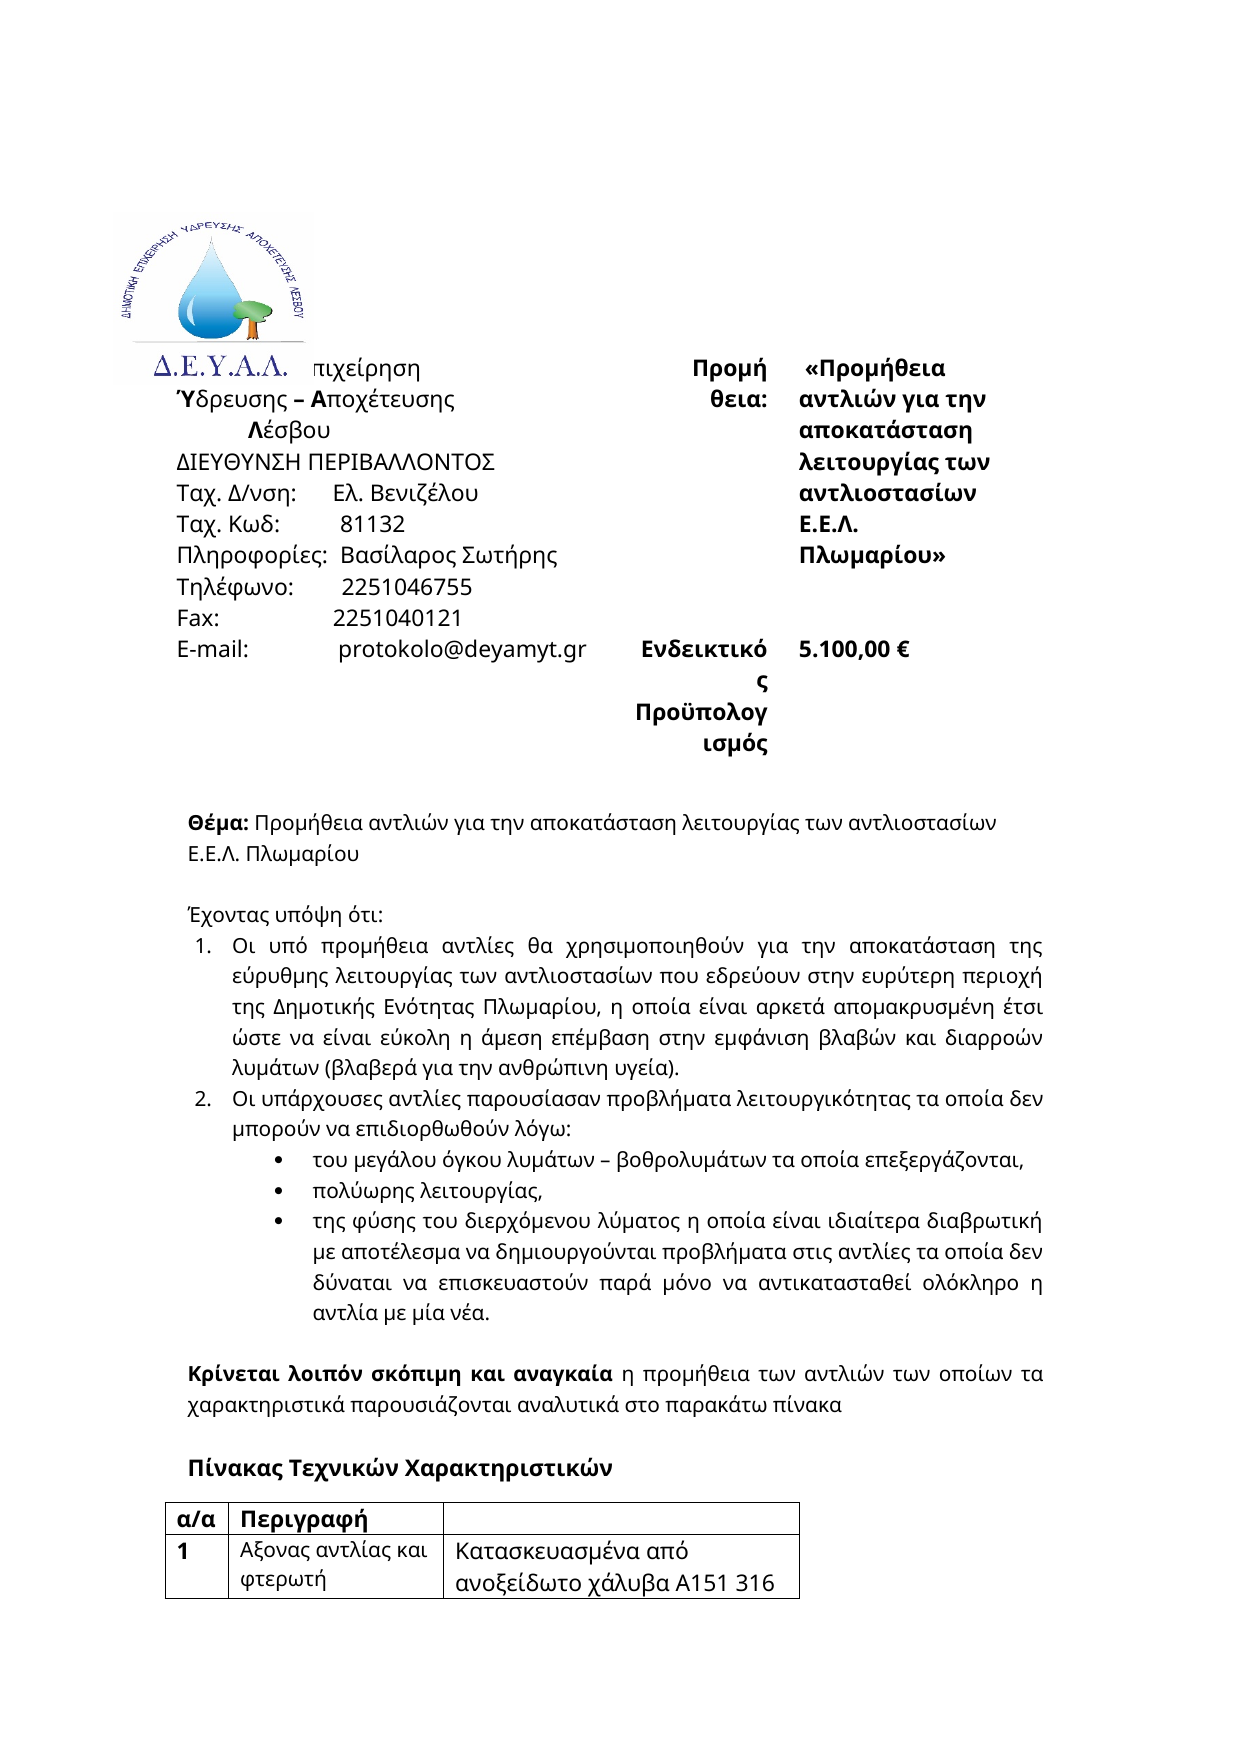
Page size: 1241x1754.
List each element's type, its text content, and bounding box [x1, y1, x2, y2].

list Οι υπάρχουσες αντλίες παρουσίασαν προβλήματα λειτουργικότητας τα οποία δεν μπορούν να επιδιορθωθούν λόγω: [194, 1084, 1044, 1143]
text Κρίνεται λοιπόν σκόπιμη και αναγκαία η προμήθεια των αντλιών των οποίων τα χαρακτηριστικά παρουσιάζονται αναλυτικά στο παρακάτω πίνακα [187, 1359, 1044, 1419]
table_cell Fax: 2251040121 [165, 602, 622, 633]
table_cell Τηλέφωνο: 2251046755 [165, 570, 622, 602]
table_cell Ταχ. Κωδ: 81132 [165, 508, 622, 539]
table_cell 1 [166, 1535, 228, 1598]
table_cell Αξονας αντλίας και φτερωτή [229, 1535, 443, 1598]
table_cell 5.100,00 € [788, 633, 1029, 758]
text Έχοντας υπόψη ότι: [187, 900, 1044, 929]
table_cell Κατασκευασμένα από ανοξείδωτο χάλυβα Α151 316 [444, 1535, 799, 1598]
table_header «Προμήθεια αντλιών για την αποκατάσταση λειτουργίας των αντλιοστασίων Ε.Ε.Λ. Πλωμαρίου» [788, 352, 1029, 633]
list πολύωρης λειτουργίας, [275, 1176, 1044, 1204]
list του μεγάλου όγκου λυμάτων – βοθρολυμάτων τα οποία επεξεργάζονται, [275, 1145, 1044, 1174]
picture [113, 212, 314, 385]
text Πίνακας Τεχνικών Χαρακτηριστικών [187, 1451, 1053, 1483]
table_cell E-mail: protokolo@deyamyt.gr [165, 633, 622, 758]
table_header [444, 1503, 799, 1534]
table_cell Ενδεικτικός Προϋπολογισμός [623, 633, 787, 758]
table_cell Ταχ. Δ/νση: Ελ. Βενιζέλου [165, 477, 622, 508]
table_header α/α [166, 1503, 228, 1534]
table_header Δημοτική Επιχείρηση Ύδρευσης – Αποχέτευσης Λέσβου [165, 352, 622, 445]
table_cell ΔΙΕΥΘΥΝΣΗ ΠΕΡΙΒΑΛΛΟΝΤΟΣ [165, 445, 622, 477]
text Θέμα: Προμήθεια αντλιών για την αποκατάσταση λειτουργίας των αντλιοστασίων Ε.Ε.Λ. Πλωμαρίου [187, 808, 1044, 867]
list της φύσης του διερχόμενου λύματος η οποία είναι ιδιαίτερα διαβρωτική με αποτέλεσμα να δημιουργούνται προβλήματα στις αντλίες τα οποία δεν δύναται να επισκευαστούν παρά μόνο να αντικατασταθεί ολόκληρο η αντλία με μία νέα. [275, 1206, 1044, 1327]
list Οι υπό προμήθεια αντλίες θα χρησιμοποιηθούν για την αποκατάσταση της εύρυθμης λειτουργίας των αντλιοστασίων που εδρεύουν στην ευρύτερη περιοχή της Δημοτικής Ενότητας Πλωμαρίου, η οποία είναι αρκετά απομακρυσμένη έτσι ώστε να είναι εύκολη η άμεση επέμβαση στην εμφάνιση βλαβών και διαρροών λυμάτων (βλαβερά για την ανθρώπινη υγεία). [194, 931, 1044, 1082]
table_header Προμήθεια: [623, 352, 787, 633]
table_cell Πληροφορίες: Βασίλαρος Σωτήρης [165, 539, 622, 570]
table_header Περιγραφή [229, 1503, 443, 1534]
